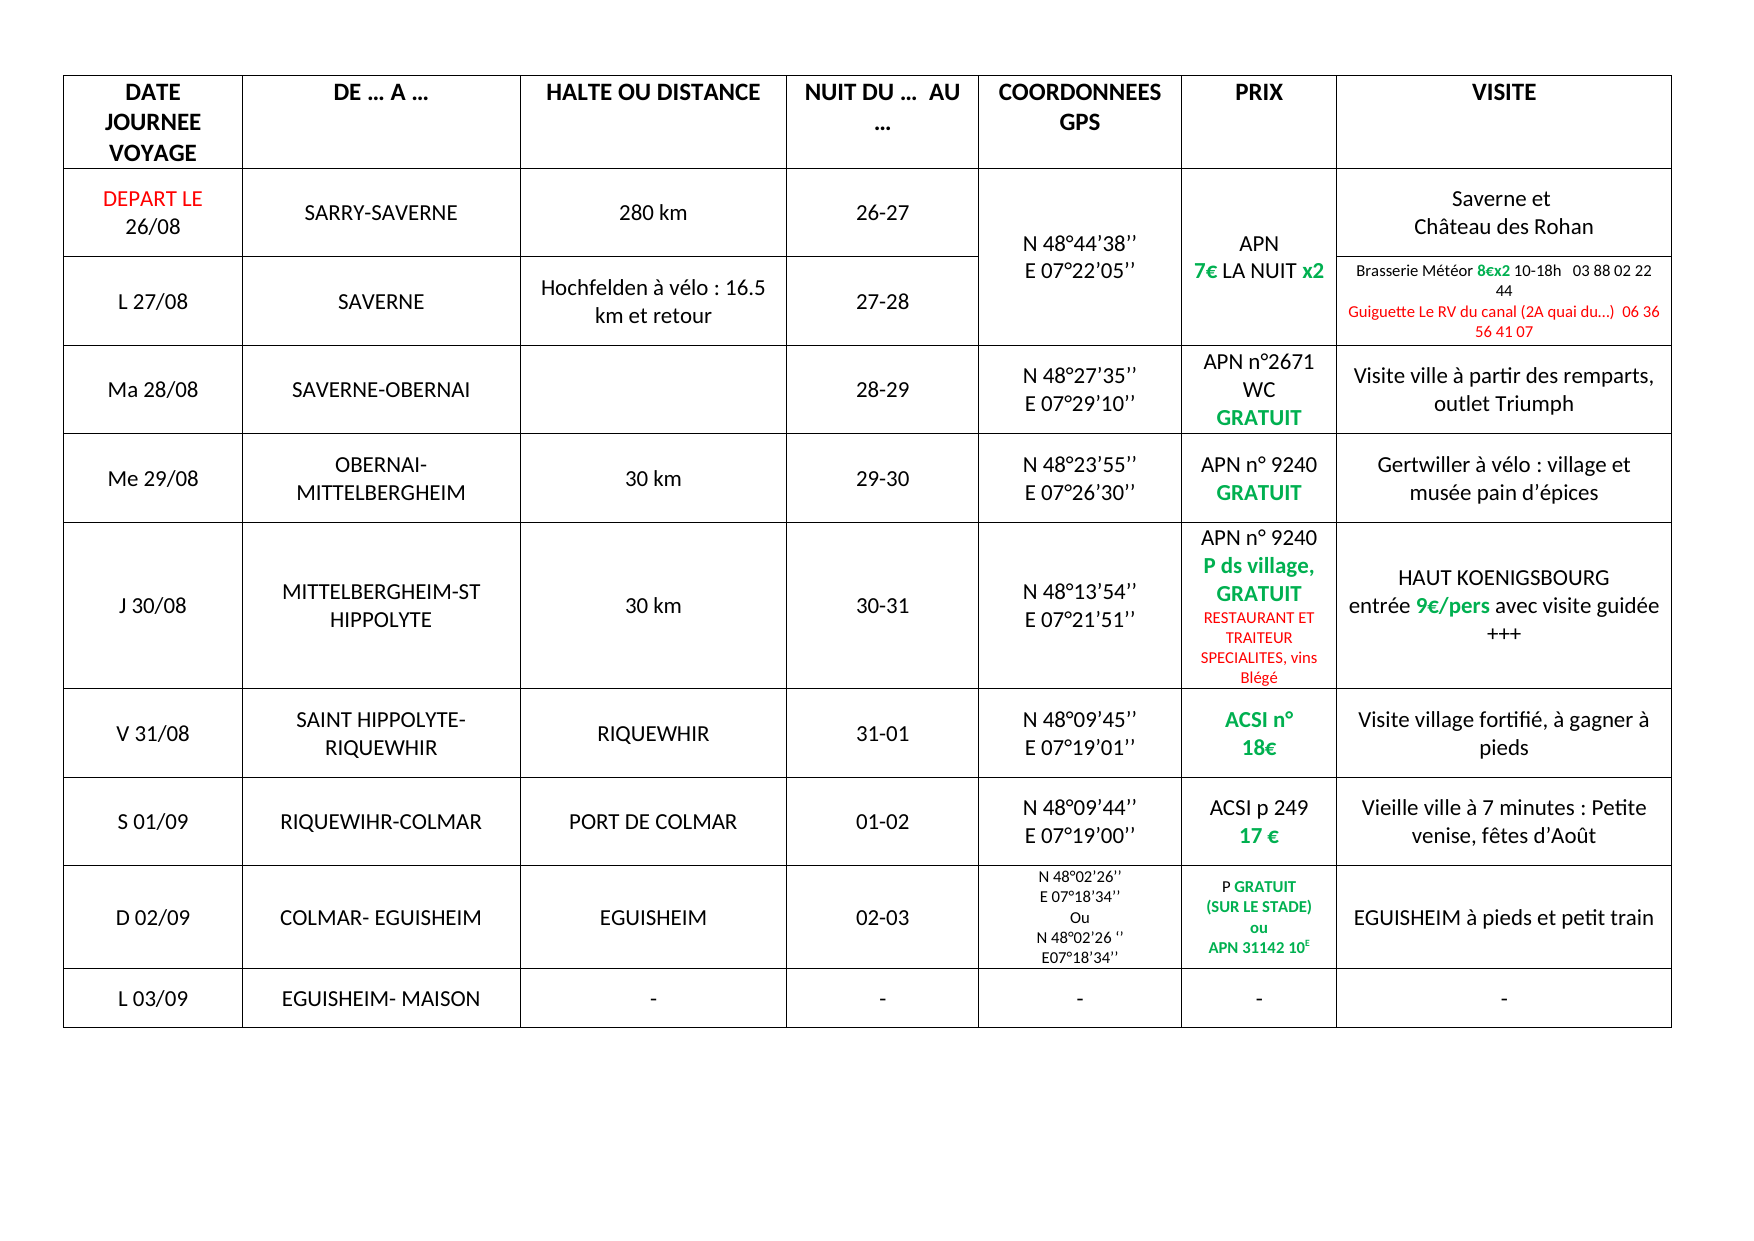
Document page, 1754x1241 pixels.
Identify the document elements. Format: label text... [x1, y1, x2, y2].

table_cell DEPART LE 26/08 [64, 169, 242, 256]
table_cell 280 km [521, 169, 786, 256]
table_cell D 02/09 [64, 866, 242, 968]
table_cell 30 km [521, 523, 786, 688]
table_cell COLMAR- EGUISHEIM [243, 866, 520, 968]
table_cell Vieille ville à 7 minutes : Petite venise, fêtes d’Août [1337, 778, 1671, 865]
table_cell L 27/08 [64, 257, 242, 345]
table_cell S 01/09 [64, 778, 242, 865]
table_header HALTE OU DISTANCE [521, 76, 786, 168]
table_cell APN n° 9240 GRATUIT [1182, 434, 1336, 522]
table_header NUIT DU … AU … [787, 76, 978, 168]
table_cell APN n°2671 WC GRATUIT [1182, 346, 1336, 433]
table_cell EGUISHEIM à pieds et petit train [1337, 866, 1671, 968]
table_cell 30 km [521, 434, 786, 522]
table_cell Visite ville à partir des remparts, outlet Triumph [1337, 346, 1671, 433]
table_cell PORT DE COLMAR [521, 778, 786, 865]
table_cell Gertwiller à vélo : village et musée pain d’épices [1337, 434, 1671, 522]
table_cell [521, 346, 786, 433]
table_cell Saverne et Château des Rohan [1337, 169, 1671, 256]
table_cell - [521, 969, 786, 1027]
table_cell MITTELBERGHEIM-ST HIPPOLYTE [243, 523, 520, 688]
table_cell Me 29/08 [64, 434, 242, 522]
table_cell N 48°09’44’’ E 07°19’00’’ [979, 778, 1181, 865]
table_cell SAINT HIPPOLYTE-RIQUEWHIR [243, 689, 520, 777]
table_cell RIQUEWHIR [521, 689, 786, 777]
table_cell N 48°27’35’’ E 07°29’10’’ [979, 346, 1181, 433]
table_cell APN 7€ LA NUIT x2 [1182, 169, 1336, 345]
table_cell APN n° 9240 P ds village, GRATUIT RESTAURANT ET TRAITEUR SPECIALITES, vins Blégé [1182, 523, 1336, 688]
table_cell N 48°23’55’’ E 07°26’30’’ [979, 434, 1181, 522]
table_cell Ma 28/08 [64, 346, 242, 433]
table_cell P GRATUIT (SUR LE STADE) ou APN 31142 10E [1182, 866, 1336, 968]
table_cell - [1337, 969, 1671, 1027]
table_cell HAUT KOENIGSBOURG entrée 9€/pers avec visite guidée +++ [1337, 523, 1671, 688]
table_cell - [1182, 969, 1336, 1027]
table_cell N 48°02’26’’ E 07°18’34’’ Ou N 48°02’26 ‘’ E07°18’34’’ [979, 866, 1181, 968]
table_header DATE JOURNEE VOYAGE [64, 76, 242, 168]
table_header COORDONNEES GPS [979, 76, 1181, 168]
table_cell SARRY-SAVERNE [243, 169, 520, 256]
table_cell EGUISHEIM [521, 866, 786, 968]
table_cell RIQUEWIHR-COLMAR [243, 778, 520, 865]
table_header VISITE [1337, 76, 1671, 168]
table_cell N 48°44’38’’ E 07°22’05’’ [979, 169, 1181, 345]
table_cell V 31/08 [64, 689, 242, 777]
table_cell 26-27 [787, 169, 978, 256]
table_cell EGUISHEIM- MAISON [243, 969, 520, 1027]
table_cell Hochfelden à vélo : 16.5 km et retour [521, 257, 786, 345]
table_cell 01-02 [787, 778, 978, 865]
table_header PRIX [1182, 76, 1336, 168]
table_cell SAVERNE [243, 257, 520, 345]
table_cell 02-03 [787, 866, 978, 968]
table_cell SAVERNE-OBERNAI [243, 346, 520, 433]
table_cell J 30/08 [64, 523, 242, 688]
table_cell 29-30 [787, 434, 978, 522]
table_cell - [787, 969, 978, 1027]
table_cell N 48°09’45’’ E 07°19’01’’ [979, 689, 1181, 777]
table_cell ACSI n° 18€ [1182, 689, 1336, 777]
table_cell - [979, 969, 1181, 1027]
table_cell Brasserie Météor 8€x2 10-18h 03 88 02 22 44 Guiguette Le RV du canal (2A quai du…) 06 36 56 41 07 [1337, 257, 1671, 345]
table_cell 30-31 [787, 523, 978, 688]
table_cell 27-28 [787, 257, 978, 345]
table_cell OBERNAI-MITTELBERGHEIM [243, 434, 520, 522]
table_cell N 48°13’54’’ E 07°21’51’’ [979, 523, 1181, 688]
table_cell Visite village fortifié, à gagner à pieds [1337, 689, 1671, 777]
table_cell ACSI p 249 17 € [1182, 778, 1336, 865]
table_header DE … A … [243, 76, 520, 168]
table_cell 31-01 [787, 689, 978, 777]
table_cell 28-29 [787, 346, 978, 433]
table_cell L 03/09 [64, 969, 242, 1027]
